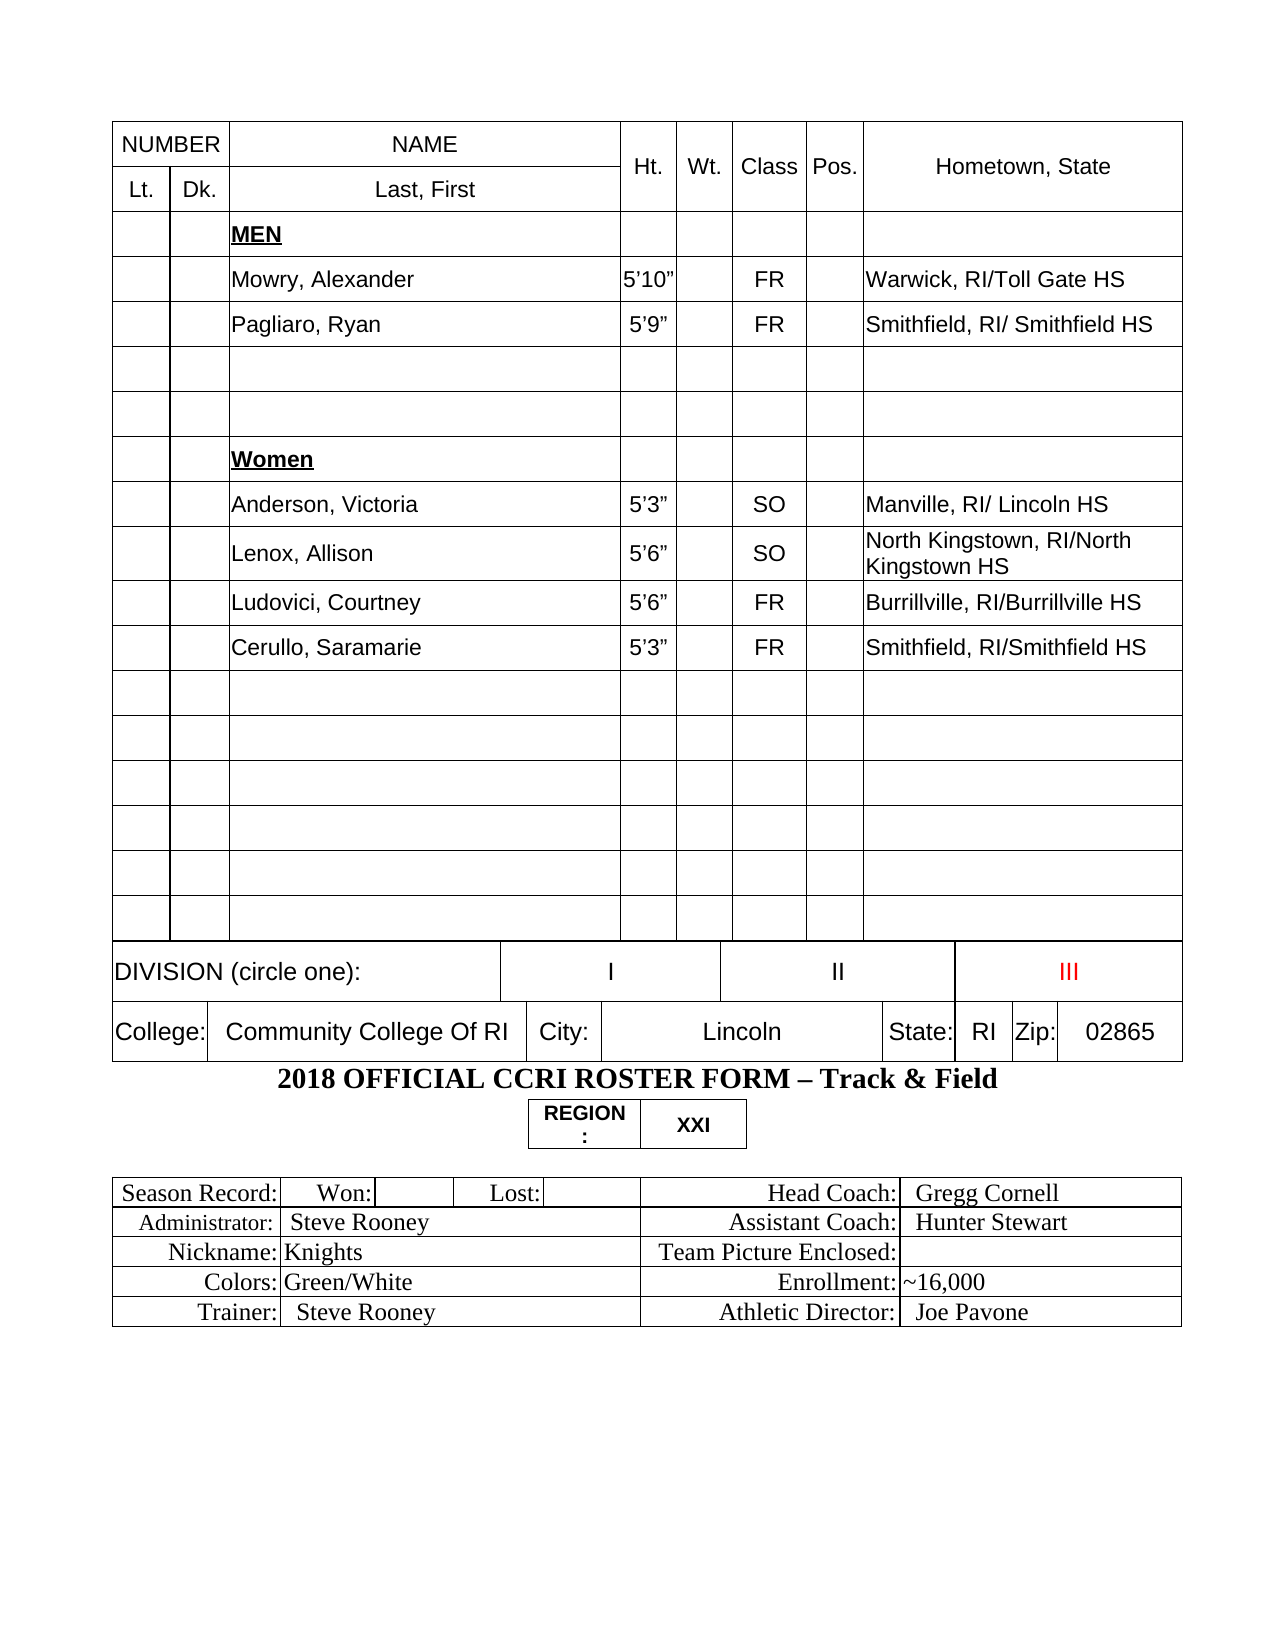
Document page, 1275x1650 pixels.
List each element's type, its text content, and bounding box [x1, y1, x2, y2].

table_cell ~16,000 [901, 1267, 1181, 1296]
table_cell Smithfield, RI/ Smithfield HS [864, 302, 1182, 346]
table_cell FR [733, 581, 806, 624]
table_cell [113, 806, 169, 849]
table_cell [807, 302, 863, 346]
table_cell [113, 527, 169, 579]
table_cell 5’10” [621, 257, 676, 301]
table_cell [171, 392, 229, 436]
table_cell State: [883, 1002, 954, 1061]
table_cell [621, 851, 676, 894]
table_cell North Kingstown, RI/North Kingstown HS [864, 527, 1182, 579]
table_header NUMBER [113, 122, 229, 166]
table_header Season Record: [113, 1178, 280, 1206]
table_cell [807, 212, 863, 256]
table_cell [230, 716, 620, 759]
table_cell [733, 437, 806, 481]
table_cell Steve Rooney [281, 1297, 640, 1326]
table_cell [733, 212, 806, 256]
table_cell Nickname: [113, 1237, 280, 1266]
table_cell [230, 392, 620, 436]
table_cell [807, 527, 863, 579]
table_cell [807, 437, 863, 481]
table_cell [677, 437, 732, 481]
table_cell [113, 626, 169, 669]
table_cell [113, 482, 169, 526]
table_cell Steve Rooney [281, 1208, 640, 1236]
table_cell [171, 851, 229, 894]
table_cell 5’6” [621, 527, 676, 579]
table_cell Burrillville, RI/Burrillville HS [864, 581, 1182, 624]
table_cell [807, 392, 863, 436]
table_header REGION: [529, 1100, 640, 1148]
table_cell 5’6” [621, 581, 676, 624]
table_cell [113, 302, 169, 346]
table_cell [171, 212, 229, 256]
table_header Won: [281, 1178, 374, 1206]
table_cell Last, First [230, 167, 620, 211]
table_cell [733, 896, 806, 939]
table_cell [864, 392, 1182, 436]
table_cell FR [733, 626, 806, 669]
table_cell Joe Pavone [901, 1297, 1181, 1326]
table_cell [621, 212, 676, 256]
table_cell Lt. [113, 167, 169, 211]
table_header [376, 1178, 453, 1206]
table_cell [171, 581, 229, 624]
table_cell [733, 671, 806, 714]
table_cell [208, 1002, 526, 1061]
table_cell [733, 347, 806, 391]
table_header Gregg Cornell [901, 1178, 1181, 1206]
table_header DIVISION (circle one): [113, 942, 500, 1001]
table_cell Smithfield, RI/Smithfield HS [864, 626, 1182, 669]
table_cell [113, 851, 169, 894]
table_cell [733, 761, 806, 804]
table_cell [807, 257, 863, 301]
table_cell [230, 806, 620, 849]
table_cell [733, 716, 806, 759]
table_cell [602, 1002, 882, 1061]
table_cell [230, 896, 620, 939]
table_cell [621, 761, 676, 804]
table_cell [807, 716, 863, 759]
table_cell [113, 896, 169, 939]
table_cell [113, 212, 169, 256]
table_cell Warwick, RI/Toll Gate HS [864, 257, 1182, 301]
table_cell Pagliaro, Ryan [230, 302, 620, 346]
table_cell [171, 482, 229, 526]
table_cell Cerullo, Saramarie [230, 626, 620, 669]
table_cell [171, 527, 229, 579]
table_cell [171, 257, 229, 301]
table_cell [113, 761, 169, 804]
table_cell [621, 437, 676, 481]
table_cell [171, 302, 229, 346]
table_cell [864, 671, 1182, 714]
table_cell Athletic Director: [641, 1297, 899, 1326]
table_cell Assistant Coach: [641, 1208, 899, 1236]
table_cell Trainer: [113, 1297, 280, 1326]
table_header Wt. [677, 122, 732, 211]
table_cell [864, 851, 1182, 894]
table_cell [677, 581, 732, 624]
table_cell [864, 347, 1182, 391]
table_cell Green/White [281, 1267, 640, 1296]
table_cell [677, 482, 732, 526]
table_cell Hunter Stewart [901, 1208, 1181, 1236]
table_cell [677, 716, 732, 759]
table_cell Team Picture Enclosed: [641, 1237, 899, 1266]
table_cell 02865 [1058, 1002, 1182, 1061]
table_cell [677, 896, 732, 939]
table_header Lost: [454, 1178, 543, 1206]
table_header [544, 1178, 640, 1206]
table_cell [807, 482, 863, 526]
table_cell [677, 257, 732, 301]
table_cell [677, 671, 732, 714]
table_cell [807, 671, 863, 714]
table_header XXI [641, 1100, 746, 1148]
table_cell [171, 671, 229, 714]
table_header Head Coach: [641, 1178, 899, 1206]
table_cell [230, 851, 620, 894]
table_header II [721, 942, 954, 1001]
table_header Ht. [621, 122, 676, 211]
table_cell [864, 716, 1182, 759]
table_cell [901, 1237, 1181, 1266]
table_cell Manville, RI/ Lincoln HS [864, 482, 1182, 526]
table_cell FR [733, 302, 806, 346]
table_cell [621, 671, 676, 714]
table_cell Lenox, Allison [230, 527, 620, 579]
table_cell Zip: [1013, 1002, 1057, 1061]
table_cell Ludovici, Courtney [230, 581, 620, 624]
table_header I [501, 942, 720, 1001]
table_cell [677, 851, 732, 894]
table_cell [171, 716, 229, 759]
table_cell Knights [281, 1237, 640, 1266]
table_cell [677, 392, 732, 436]
table_cell [733, 392, 806, 436]
table_cell [113, 437, 169, 481]
table_cell [621, 392, 676, 436]
table_cell RI [956, 1002, 1012, 1061]
table_cell [864, 212, 1182, 256]
table_cell [864, 806, 1182, 849]
table_cell [171, 896, 229, 939]
table_cell College: [113, 1002, 207, 1061]
table_cell Mowry, Alexander [230, 257, 620, 301]
table_cell [621, 716, 676, 759]
table_cell Colors: [113, 1267, 280, 1296]
table_cell [677, 302, 732, 346]
table_cell [677, 761, 732, 804]
table_cell [677, 626, 732, 669]
table_cell [807, 347, 863, 391]
table_header NAME [230, 122, 620, 166]
table_cell [113, 257, 169, 301]
table_cell Women [230, 437, 620, 481]
table_header Class [733, 122, 806, 211]
table_cell [733, 806, 806, 849]
table_cell [807, 626, 863, 669]
table_header Hometown, State [864, 122, 1182, 211]
table_cell [807, 806, 863, 849]
table_cell 5’3” [621, 482, 676, 526]
table_cell Enrollment: [641, 1267, 899, 1296]
table_cell SO [733, 482, 806, 526]
table_cell [621, 806, 676, 849]
table_cell [113, 581, 169, 624]
table_cell [113, 671, 169, 714]
table_cell [230, 761, 620, 804]
table_cell [113, 347, 169, 391]
table_cell [171, 761, 229, 804]
table_cell [677, 212, 732, 256]
table_cell [171, 626, 229, 669]
table_cell Dk. [171, 167, 229, 211]
table_cell [807, 851, 863, 894]
table_cell [677, 527, 732, 579]
table_cell [230, 671, 620, 714]
table_cell [171, 806, 229, 849]
table_cell [677, 806, 732, 849]
table_cell 5’3” [621, 626, 676, 669]
table_header III [956, 942, 1182, 1001]
table_cell [171, 347, 229, 391]
table_cell Administrator: [113, 1208, 280, 1236]
table_cell [113, 716, 169, 759]
table_cell City: [527, 1002, 601, 1061]
table_cell 5’9” [621, 302, 676, 346]
table_cell [230, 347, 620, 391]
table_cell [621, 347, 676, 391]
table_cell MEN [230, 212, 620, 256]
table_cell Anderson, Victoria [230, 482, 620, 526]
table_cell [171, 437, 229, 481]
table_cell [807, 581, 863, 624]
table_cell [677, 347, 732, 391]
table_cell [113, 392, 169, 436]
table_header Pos. [807, 122, 863, 211]
table_cell [733, 851, 806, 894]
table_cell [807, 761, 863, 804]
table_cell [864, 437, 1182, 481]
table_cell FR [733, 257, 806, 301]
table_cell [621, 896, 676, 939]
table_cell [807, 896, 863, 939]
text 2018 OFFICIAL CCRI ROSTER FORM – Track & Field [112, 1062, 1162, 1095]
table_cell SO [733, 527, 806, 579]
table_cell [864, 896, 1182, 939]
table_cell [864, 761, 1182, 804]
